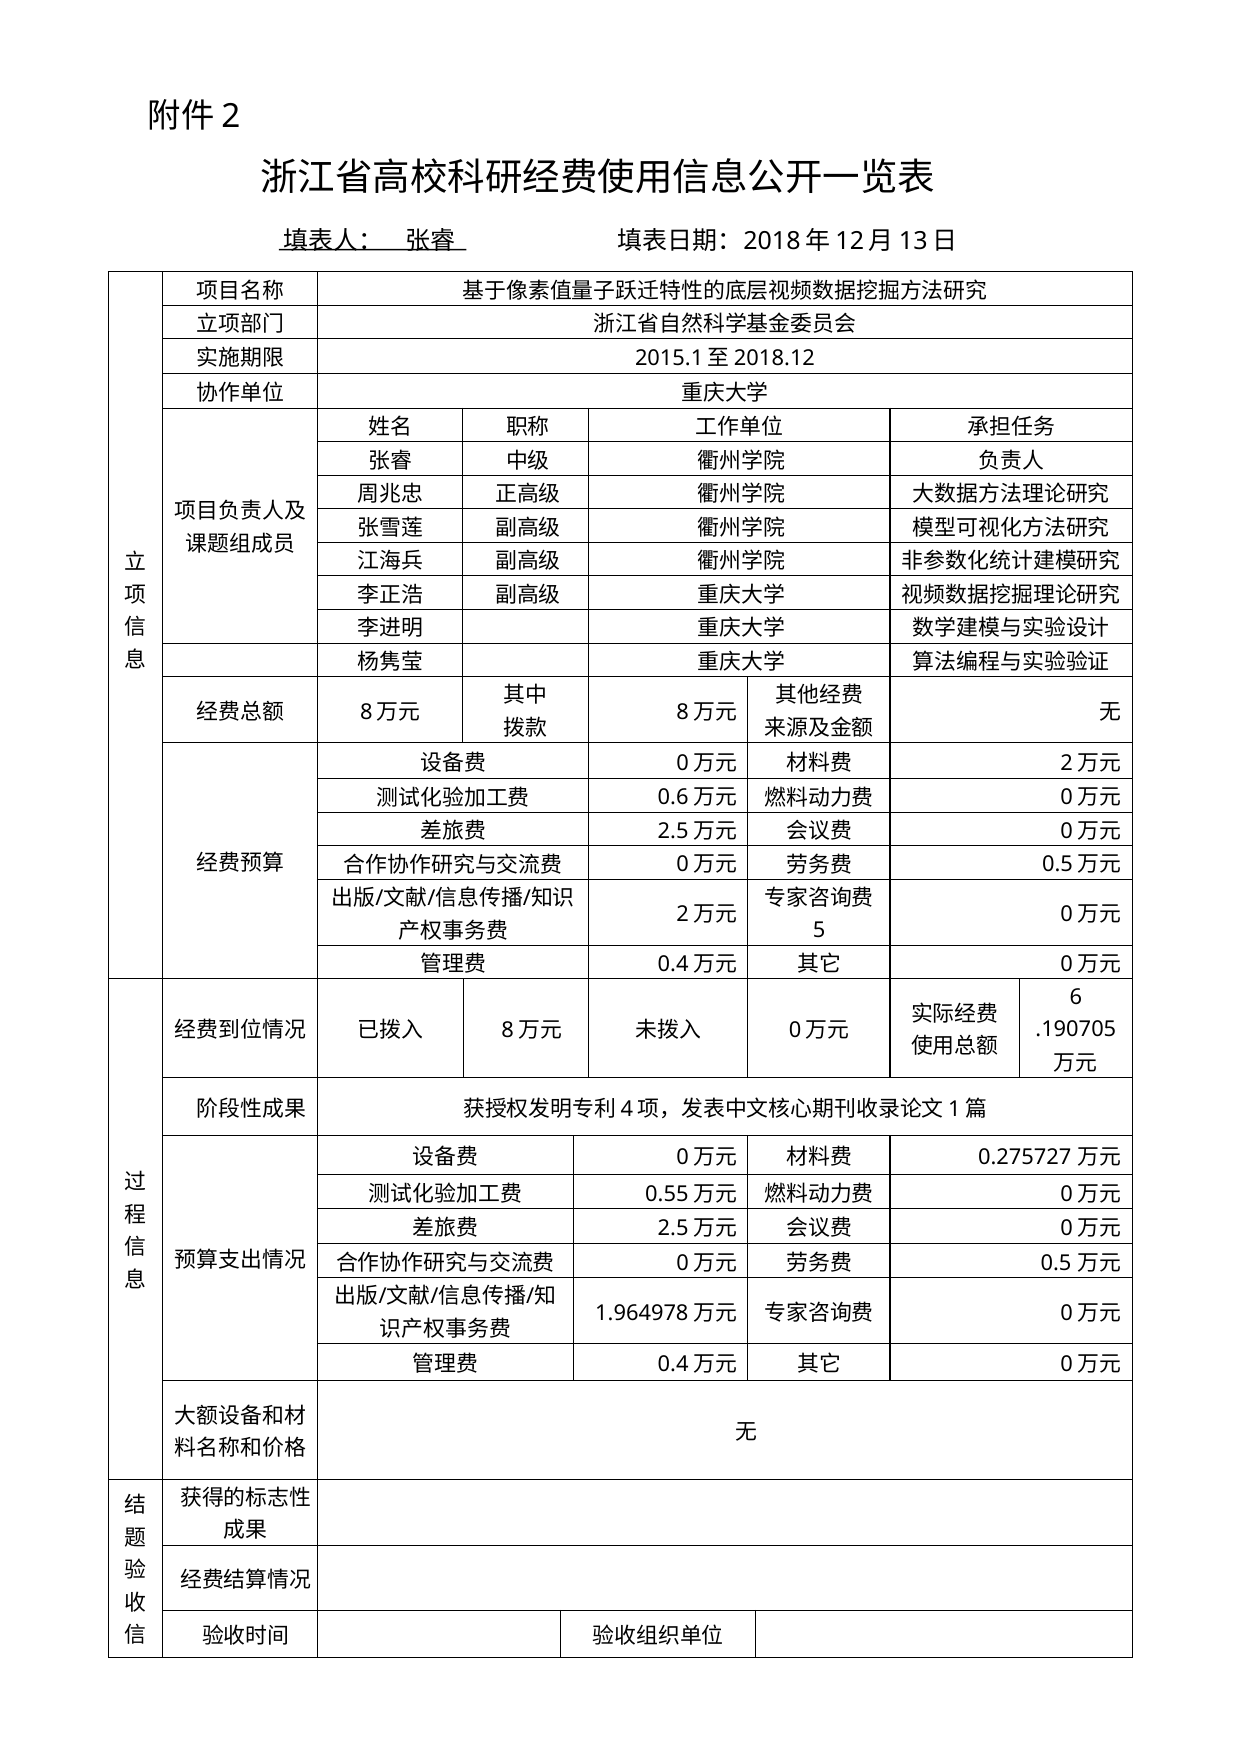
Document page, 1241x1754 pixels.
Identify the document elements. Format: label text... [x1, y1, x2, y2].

table_cell 过程 信息 [109, 979, 162, 1478]
table_cell 李正浩 [318, 576, 462, 609]
table_cell 劳务费 [748, 846, 889, 879]
table_cell 数学建模与实验设计 [891, 610, 1132, 642]
table_cell 0万元 [589, 846, 747, 879]
table_cell 立项部门 [163, 306, 317, 338]
table_cell 实施期限 [163, 339, 317, 373]
table_cell 其他经费 来源及金额 [748, 677, 889, 742]
table_cell [318, 1611, 560, 1657]
table_cell 其中 拨款 [463, 677, 588, 742]
table_cell 经费总额 [163, 677, 317, 742]
table_cell 重庆大学 [589, 644, 889, 676]
table_cell 其它 [748, 946, 889, 978]
table_cell 0.4万元 [574, 1344, 747, 1380]
table_cell 材料费 [748, 743, 889, 778]
table_cell 非参数化统计建模研究 [891, 543, 1132, 575]
table_cell 正高级 [463, 476, 588, 508]
table_cell 1.964978万元 [574, 1278, 747, 1343]
table_cell 已拨入 [318, 979, 463, 1077]
table_cell 未拨入 [589, 979, 747, 1077]
table_cell 浙江省自然科学基金委员会 [318, 306, 1132, 338]
table_cell 协作单位 [163, 374, 317, 408]
table_cell 0.5万元 [891, 846, 1132, 879]
table_cell 差旅费 [318, 1209, 573, 1243]
table_cell 0万元 [891, 779, 1132, 812]
table_cell 专家咨询费 [748, 1278, 889, 1343]
table_cell 算法编程与实验验证 [891, 644, 1132, 676]
table_cell 0万元 [891, 1209, 1132, 1243]
table_cell 2.5万元 [589, 813, 747, 845]
table_cell 中级 [463, 442, 588, 475]
table_cell 0.5 万元 [891, 1244, 1132, 1277]
table_cell 重庆大学 [318, 374, 1132, 408]
table_cell 合作协作研究与交流费 [318, 846, 588, 879]
table_cell 衢州学院 [589, 442, 889, 475]
table_cell [463, 644, 588, 676]
table_cell 李进明 [318, 610, 462, 642]
table_cell 工作单位 [589, 409, 889, 441]
table_cell 燃料动力费 [748, 779, 889, 812]
table_cell 8万元 [464, 979, 588, 1077]
table_cell [463, 610, 588, 642]
table_cell 张睿 [318, 442, 462, 475]
table_cell 设备费 [318, 743, 588, 778]
table_cell 衢州学院 [589, 509, 889, 542]
table_cell 6.190705万元 [1020, 979, 1132, 1077]
table_cell 劳务费 [748, 1244, 889, 1277]
table_cell 0万元 [574, 1244, 747, 1277]
table_cell 0万元 [891, 946, 1132, 978]
table_cell 出版/文献/信息传播/知识产权事务费 [318, 880, 588, 945]
table_cell 0万元 [891, 880, 1132, 945]
table_cell [756, 1611, 1132, 1657]
table_cell 专家咨询费5 [748, 880, 889, 945]
table_cell 职称 [463, 409, 588, 441]
table_cell 0万元 [589, 743, 747, 778]
table_cell 衢州学院 [589, 476, 889, 508]
table_cell 出版/文献/信息传播/知识产权事务费 [318, 1278, 573, 1343]
table_cell 杨隽莹 [318, 644, 462, 676]
table_cell 0.4万元 [589, 946, 747, 978]
table_cell 无 [891, 677, 1132, 742]
table_cell [163, 644, 317, 676]
table_cell 2015.1至2018.12 [318, 339, 1132, 373]
table_cell [318, 1546, 1132, 1610]
table_cell 燃料动力费 [748, 1175, 889, 1208]
table_cell 获得的标志性成果 [163, 1480, 317, 1544]
table_cell 0.6万元 [589, 779, 747, 812]
table_cell 0万元 [748, 979, 889, 1077]
table_cell 8万元 [589, 677, 747, 742]
table_cell 0万元 [574, 1136, 747, 1174]
text 填表人： 张睿 填表日期：2018年12月13日 [148, 206, 1092, 271]
table_cell 0.55万元 [574, 1175, 747, 1208]
table_cell 模型可视化方法研究 [891, 509, 1132, 542]
table_cell 管理费 [318, 1344, 573, 1380]
table_cell 项目负责人及课题组成员 [163, 409, 317, 642]
table_cell 管理费 [318, 946, 588, 978]
table_cell 大数据方法理论研究 [891, 476, 1132, 508]
table_cell 经费到位情况 [163, 979, 317, 1077]
table_cell 获授权发明专利4项，发表中文核心期刊收录论文1篇 [318, 1078, 1132, 1135]
table_cell 负责人 [891, 442, 1132, 475]
table_cell 经费结算情况 [163, 1546, 317, 1610]
table_cell 0万元 [891, 813, 1132, 845]
table_cell 测试化验加工费 [318, 1175, 573, 1208]
table_cell 0万元 [891, 1175, 1132, 1208]
text 浙江省高校科研经费使用信息公开一览表 [148, 141, 1092, 206]
table_cell 2.5万元 [574, 1209, 747, 1243]
table_header 立项 信息 [109, 272, 162, 978]
table_cell 预算支出情况 [163, 1136, 317, 1380]
table_cell 会议费 [748, 1209, 889, 1243]
table_cell 重庆大学 [589, 610, 889, 642]
table_cell 会议费 [748, 813, 889, 845]
table_cell 大额设备和材料名称和价格 [163, 1381, 317, 1478]
table_cell 验收组织单位 [561, 1611, 755, 1657]
table_cell 重庆大学 [589, 576, 889, 609]
table_cell 其它 [748, 1344, 889, 1380]
table_cell 阶段性成果 [163, 1078, 317, 1135]
table_cell 0万元 [891, 1278, 1132, 1343]
table_cell 副高级 [463, 576, 588, 609]
table_cell 承担任务 [891, 409, 1132, 441]
table_cell [318, 1480, 1132, 1544]
table_cell 无 [318, 1381, 1132, 1478]
table_cell 张雪莲 [318, 509, 462, 542]
table_cell 测试化验加工费 [318, 779, 588, 812]
table_cell 2万元 [891, 743, 1132, 778]
table_cell 经费预算 [163, 743, 317, 978]
table_cell 实际经费使用总额 [891, 979, 1019, 1077]
table_cell 材料费 [748, 1136, 889, 1174]
table_cell 江海兵 [318, 543, 462, 575]
table_cell 差旅费 [318, 813, 588, 845]
table_cell 8万元 [318, 677, 462, 742]
table_cell 2万元 [589, 880, 747, 945]
table_cell 0万元 [891, 1344, 1132, 1380]
table_cell 合作协作研究与交流费 [318, 1244, 573, 1277]
table_cell 设备费 [318, 1136, 573, 1174]
table_header 基于像素值量子跃迁特性的底层视频数据挖掘方法研究 [318, 272, 1132, 305]
table_cell 周兆忠 [318, 476, 462, 508]
table_cell 结题验收信息 [109, 1480, 162, 1657]
table_cell 姓名 [318, 409, 462, 441]
table_cell 视频数据挖掘理论研究 [891, 576, 1132, 609]
table_cell 衢州学院 [589, 543, 889, 575]
table_header 项目名称 [163, 272, 317, 305]
table_cell 0.275727 万元 [891, 1136, 1132, 1174]
table_cell 验收时间 [163, 1611, 317, 1657]
table_cell 副高级 [463, 543, 588, 575]
table_cell 副高级 [463, 509, 588, 542]
